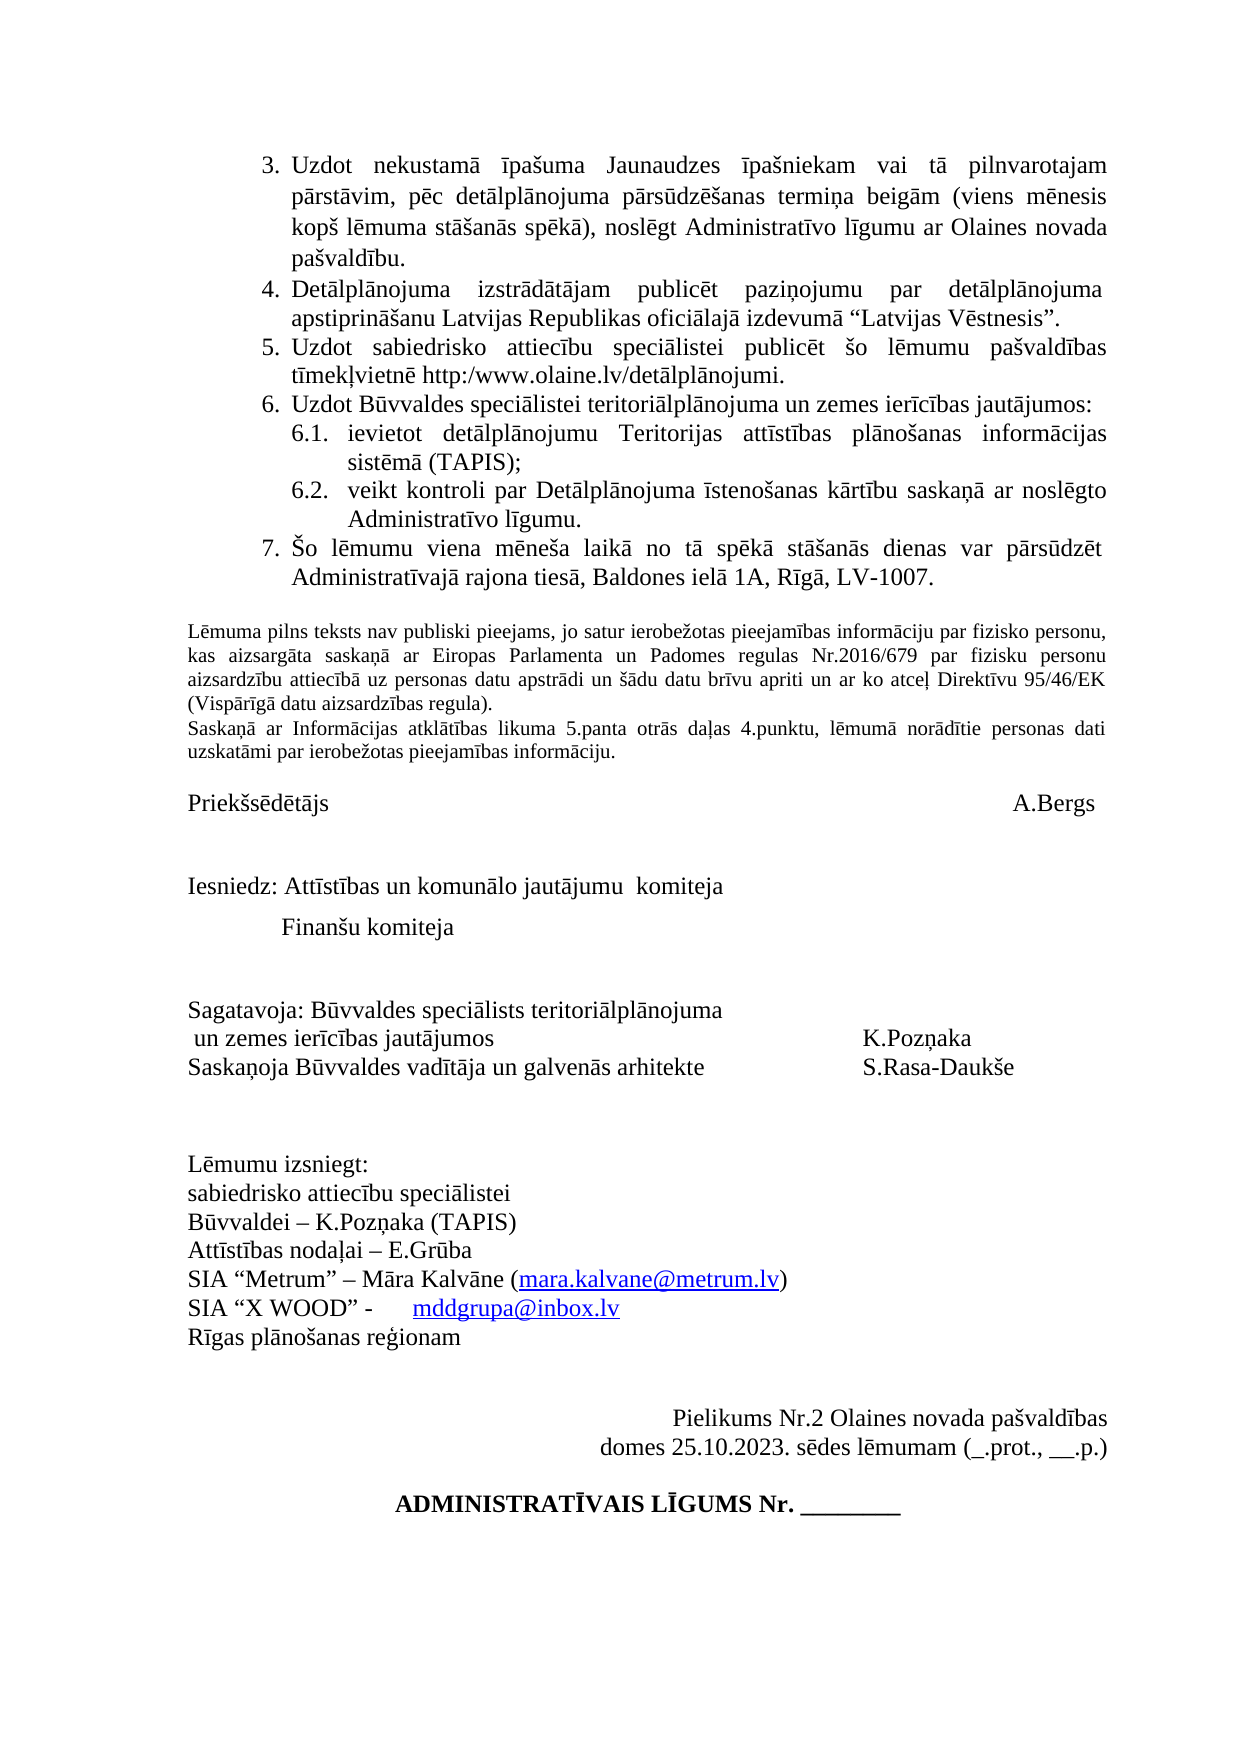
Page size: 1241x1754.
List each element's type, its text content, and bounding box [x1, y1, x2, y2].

text SIA “Metrum” – Māra Kalvāne (mara.kalvane@metrum.lv) [187, 1264, 1103, 1293]
text Lēmumu izsniegt: [187, 1149, 1103, 1178]
text domes 25.10.2023. sēdes lēmumam (_.prot., __.p.) [187, 1432, 1107, 1461]
text Sagatavoja: Būvvaldes speciālists teritoriālplānojuma [187, 995, 1103, 1023]
text un zemes ierīcības jautājumos K.Pozņaka [187, 1023, 1103, 1052]
list Detālplānojuma izstrādātājam publicēt paziņojumu par detālplānojuma apstiprināšanu Latvijas Republikas oficiālajā izdevumā “Latvijas Vēstnesis”. [261, 274, 1103, 332]
list Uzdot Būvvaldes speciālistei teritoriālplānojuma un zemes ierīcības jautājumos: [261, 389, 1107, 418]
text Pielikums Nr.2 Olaines novada pašvaldības [187, 1403, 1107, 1432]
text Lēmuma pilns teksts nav publiski pieejams, jo satur ierobežotas pieejamības informāciju par fizisko personu, kas aizsargāta saskaņā ar Eiropas Parlamenta un Padomes regulas Nr.2016/679 par fizisku personu aizsardzību attiecībā uz personas datu apstrādi un šādu datu brīvu apriti un ar ko atceļ Direktīvu 95/46/EK (Vispārīgā datu aizsardzības regula). [187, 619, 1107, 715]
list ievietot detālplānojumu Teritorijas attīstības plānošanas informācijas sistēmā (TAPIS); [291, 418, 1107, 475]
text Rīgas plānošanas reģionam [187, 1322, 1103, 1350]
text ADMINISTRATĪVAIS LĪGUMS Nr. ________ [187, 1489, 1107, 1518]
text Attīstības nodaļai – E.Grūba [187, 1235, 1103, 1264]
text Priekšsēdētājs A.Bergs [187, 788, 1103, 817]
list veikt kontroli par Detālplānojuma īstenošanas kārtību saskaņā ar noslēgto Administratīvo līgumu. [291, 475, 1107, 533]
text Saskaņoja Būvvaldes vadītāja un galvenās arhitekte S.Rasa-Daukše [187, 1052, 1103, 1081]
text Finanšu komiteja [187, 912, 1103, 941]
text Iesniedz: Attīstības un komunālo jautājumu komiteja [187, 871, 1103, 900]
text Būvvaldei – K.Pozņaka (TAPIS) [187, 1207, 1103, 1235]
text SIA “X WOOD” - mddgrupa@inbox.lv [187, 1293, 1103, 1322]
text sabiedrisko attiecību speciālistei [187, 1178, 1103, 1207]
list Uzdot sabiedrisko attiecību speciālistei publicēt šo lēmumu pašvaldības tīmekļvietnē http:/www.olaine.lv/detālplānojumi. [261, 332, 1107, 389]
list Uzdot nekustamā īpašuma Jaunaudzes īpašniekam vai tā pilnvarotajam pārstāvim, pēc detālplānojuma pārsūdzēšanas termiņa beigām (viens mēnesis kopš lēmuma stāšanās spēkā), noslēgt Administratīvo līgumu ar Olaines novada pašvaldību. [261, 150, 1107, 272]
list Šo lēmumu viena mēneša laikā no tā spēkā stāšanās dienas var pārsūdzēt Administratīvajā rajona tiesā, Baldones ielā 1A, Rīgā, LV-1007. [261, 533, 1103, 590]
text Saskaņā ar Informācijas atklātības likuma 5.panta otrās daļas 4.punktu, lēmumā norādītie personas dati uzskatāmi par ierobežotas pieejamības informāciju. [187, 715, 1107, 763]
